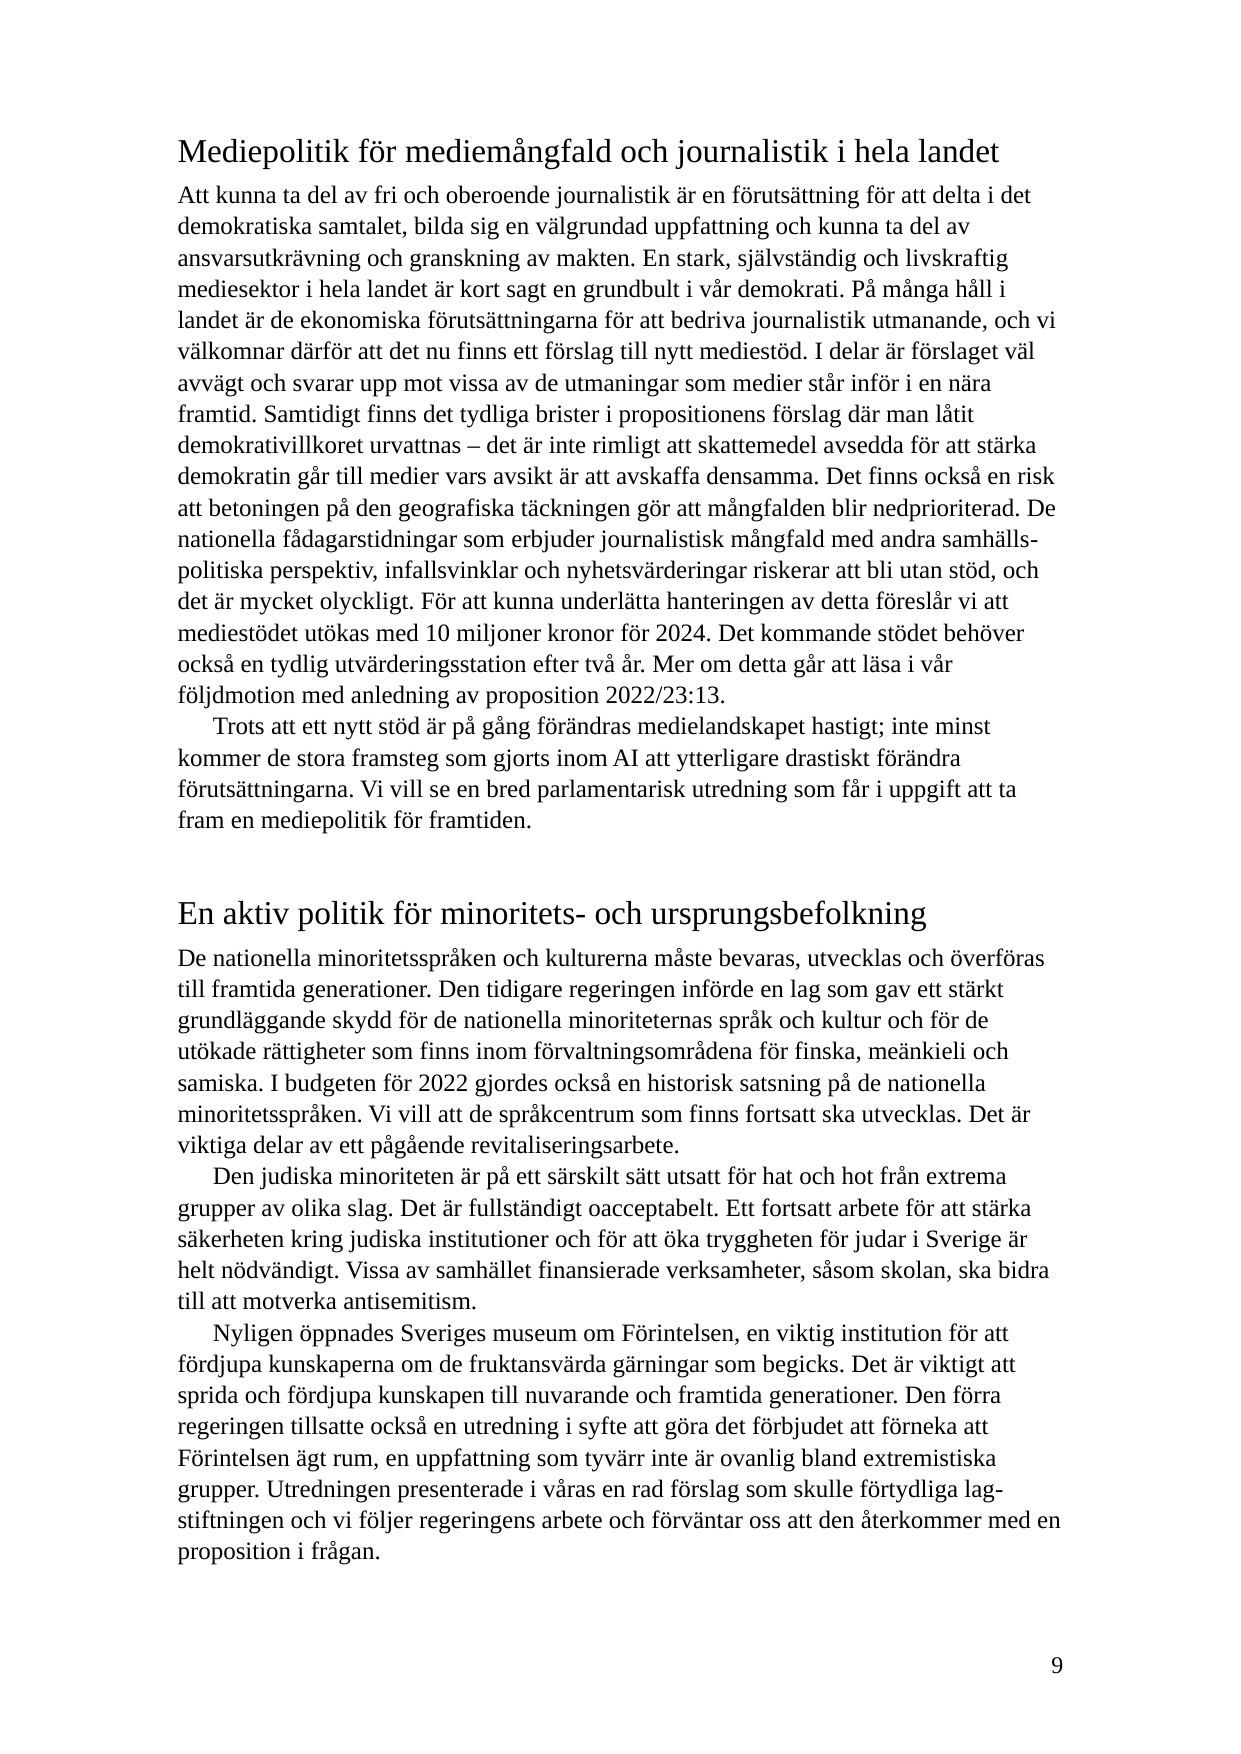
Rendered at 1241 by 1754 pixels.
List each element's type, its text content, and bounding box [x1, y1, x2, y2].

text De nationella minoritetsspråken och kulturerna måste bevaras, utvecklas och överföras till framtida generationer. Den tidigare regeringen införde en lag som gav ett stärkt grundläggande skydd för de nationella minoriteternas språk och kultur och för de utökade rättigheter som finns inom förvaltningsområdena för finska, meänkieli och samiska. I budgeten för 2022 gjordes också en historisk satsning på de nationella minoritetsspråken. Vi vill att de språkcentrum som finns fortsatt ska utvecklas. Det är viktiga delar av ett pågående revitaliseringsarbete. [177, 940, 1063, 1159]
subtitle En aktiv politik för minoritets- och ursprungsbefolkning [177, 896, 1063, 932]
text Den judiska minoriteten är på ett särskilt sätt utsatt för hat och hot från extrema grupper av olika slag. Det är fullständigt oacceptabelt. Ett fortsatt arbete för att stärka säkerheten kring judiska institutioner och för att öka tryggheten för judar i Sverige är helt nödvändigt. Vissa av samhället finansierade verksamheter, såsom skolan, ska bidra till att motverka antisemitism. [177, 1159, 1063, 1315]
text Att kunna ta del av fri och oberoende journalistik är en förutsättning för att delta i det demokratiska samtalet, bilda sig en välgrundad uppfattning och kunna ta del av ansvarsutkrävning och granskning av makten. En stark, självständig och livskraftig mediesektor i hela landet är kort sagt en grundbult i vår demokrati. På många håll i landet är de ekonomiska förutsättningarna för att bedriva journalistik utmanande, och vi välkomnar därför att det nu finns ett förslag till nytt mediestöd. I delar är förslaget väl avvägt och svarar upp mot vissa av de utmaningar som medier står inför i en nära framtid. Samtidigt finns det tydliga brister i propositionens förslag där man låtit demokrativillkoret urvattnas – det är inte rimligt att skattemedel avsedda för att stärka demokratin går till medier vars avsikt är att avskaffa densamma. Det finns också en risk att betoningen på den geografiska täckningen gör att mångfalden blir nedprioriterad. De nationella fådagarstidningar som erbjuder journalistisk mångfald med andra samhällspolitiska perspektiv, infallsvinklar och nyhetsvärderingar riskerar att bli utan stöd, och det är mycket olyckligt. För att kunna underlätta hanteringen av detta föreslår vi att mediestödet utökas med 10 miljoner kronor för 2024. Det kommande stödet behöver också en tydlig utvärderingsstation efter två år. Mer om detta går att läsa i vår följdmotion med anledning av proposition 2022/23:13. [177, 178, 1063, 709]
text Trots att ett nytt stöd är på gång förändras medielandskapet hastigt; inte minst kommer de stora framsteg som gjorts inom AI att ytterligare drastiskt förändra förutsättningarna. Vi vill se en bred parlamentarisk utredning som får i uppgift att ta fram en mediepolitik för framtiden. [177, 709, 1063, 834]
text Nyligen öppnades Sveriges museum om Förintelsen, en viktig institution för att fördjupa kunskaperna om de fruktansvärda gärningar som begicks. Det är viktigt att sprida och fördjupa kunskapen till nuvarande och framtida generationer. Den förra regeringen tillsatte också en utredning i syfte att göra det förbjudet att förneka att Förintelsen ägt rum, en uppfattning som tyvärr inte är ovanlig bland extremistiska grupper. Utredningen presenterade i våras en rad förslag som skulle förtydliga lagstiftningen och vi följer regeringens arbete och förväntar oss att den återkommer med en proposition i frågan. [177, 1315, 1063, 1565]
subtitle Mediepolitik för mediemångfald och journalistik i hela landet [177, 134, 1063, 169]
